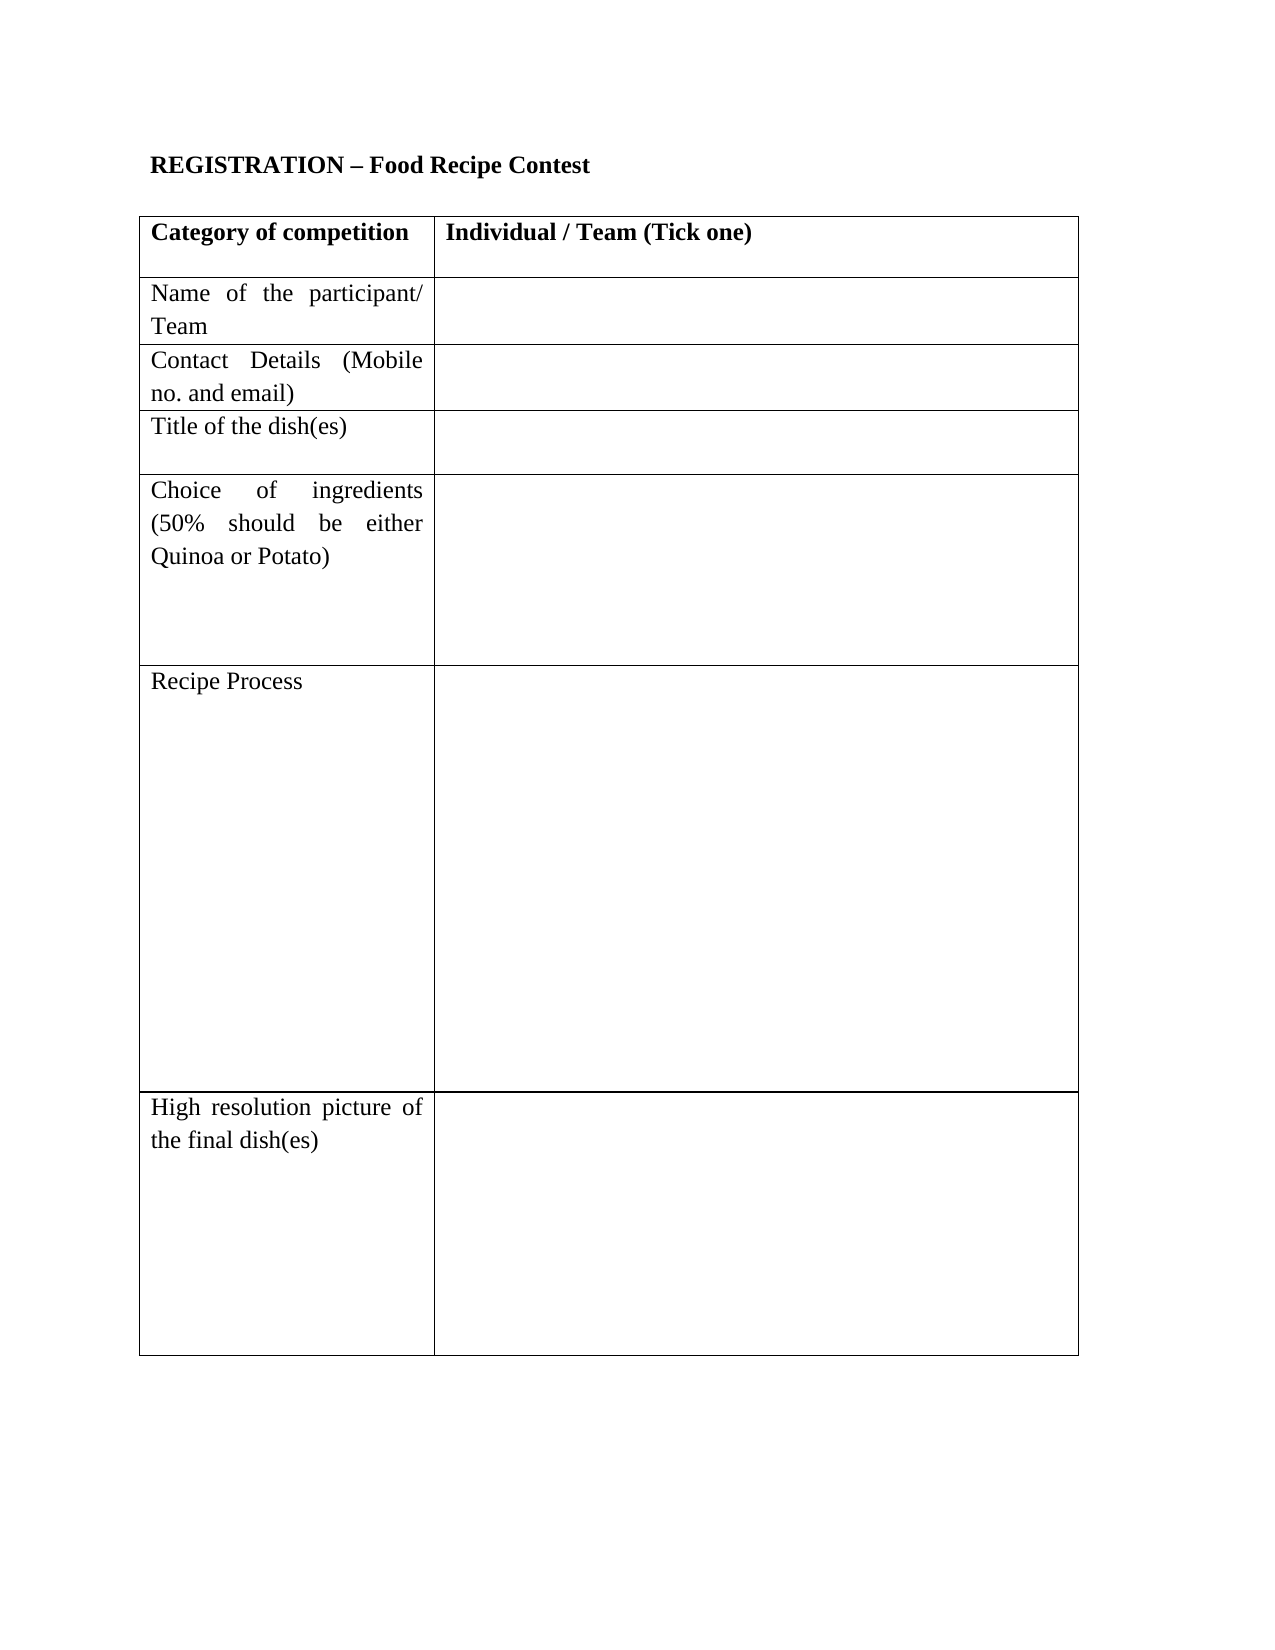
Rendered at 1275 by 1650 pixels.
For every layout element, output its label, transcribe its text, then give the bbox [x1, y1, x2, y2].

table_cell High resolution picture of the final dish(es) [140, 1093, 434, 1355]
table_cell Recipe Process [140, 666, 434, 1091]
table_cell [435, 278, 1078, 344]
text REGISTRATION – Food Recipe Contest [150, 150, 1125, 179]
table_cell Title of the dish(es) [140, 411, 434, 474]
table_cell Name of the participant/ Team [140, 278, 434, 344]
table_header Category of competition [140, 217, 434, 277]
table_cell [435, 666, 1078, 1091]
table_cell [435, 475, 1078, 665]
table_cell Contact Details (Mobile no. and email) [140, 345, 434, 410]
table_cell [435, 345, 1078, 410]
table_cell [435, 1093, 1078, 1355]
table_cell Choice of ingredients (50% should be either Quinoa or Potato) [140, 475, 434, 665]
table_cell [435, 411, 1078, 474]
table_header Individual / Team (Tick one) [435, 217, 1078, 277]
